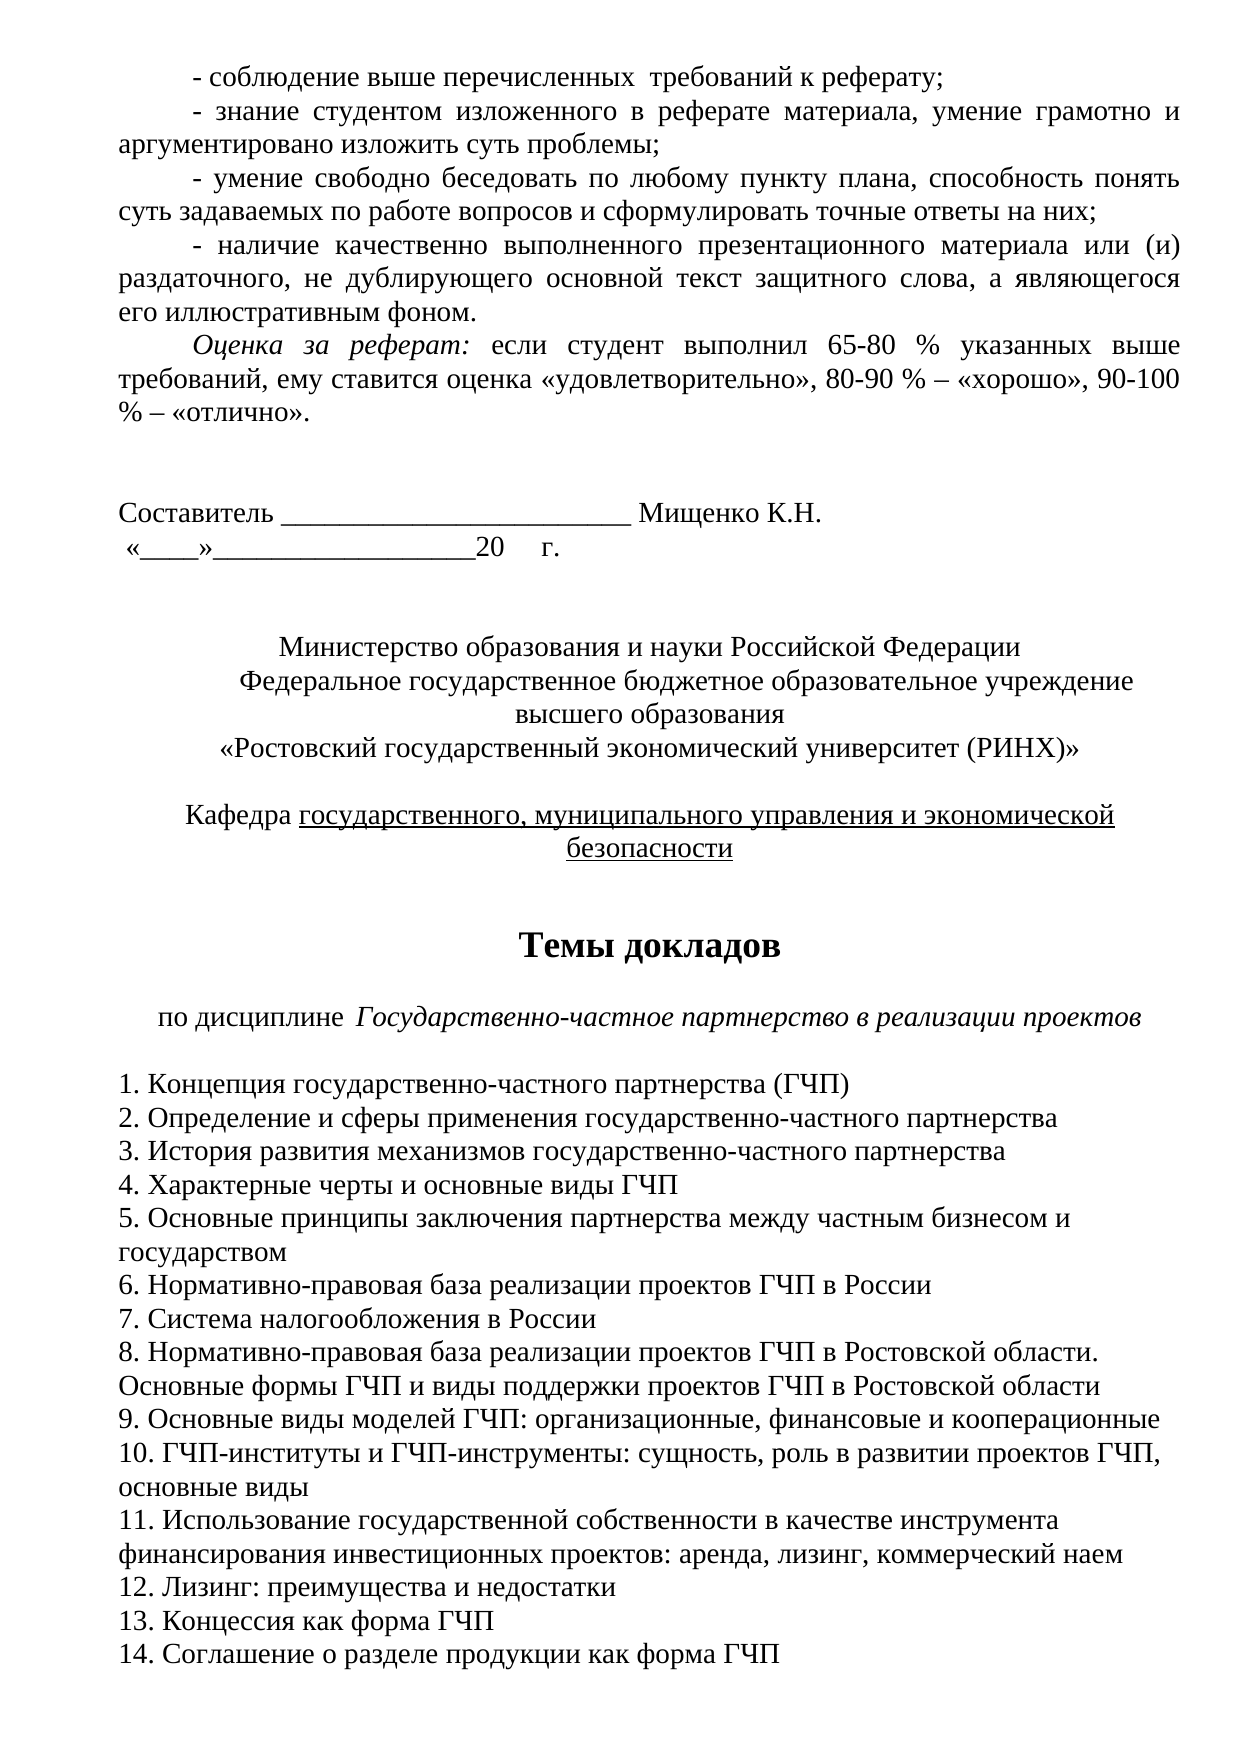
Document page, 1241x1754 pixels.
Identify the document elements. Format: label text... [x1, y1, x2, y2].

text - умение свободно беседовать по любому пункту плана, способность понять суть задаваемых по работе вопросов и сформулировать точные ответы на них; [118, 160, 1181, 227]
text 1. Концепция государственно-частного партнерства (ГЧП) [118, 1066, 1181, 1100]
text 3. История развития механизмов государственно-частного партнерства [118, 1133, 1181, 1167]
text 6. Нормативно-правовая база реализации проектов ГЧП в России [118, 1267, 1181, 1301]
text «____»__________________20 г. [118, 529, 1181, 562]
text 2. Определение и сферы применения государственно-частного партнерства [118, 1100, 1181, 1133]
text по дисциплине Государственно-частное партнерство в реализации проектов [118, 999, 1181, 1033]
text Кафедра государственного, муниципального управления и экономической безопасности [118, 797, 1181, 864]
text 5. Основные принципы заключения партнерства между частным бизнесом и государством [118, 1200, 1181, 1267]
text «Ростовский государственный экономический университет (РИНХ)» [118, 730, 1181, 763]
text 8. Нормативно-правовая база реализации проектов ГЧП в Ростовской области. Основные формы ГЧП и виды поддержки проектов ГЧП в Ростовской области [118, 1334, 1181, 1402]
text 14. Соглашение о разделе продукции как форма ГЧП [118, 1636, 1181, 1670]
text Темы докладов [118, 922, 1181, 966]
text Федеральное государственное бюджетное образовательное учреждение высшего образования [118, 663, 1181, 730]
text 4. Характерные черты и основные виды ГЧП [118, 1167, 1181, 1200]
text - соблюдение выше перечисленных требований к реферату; [118, 59, 1181, 93]
text - знание студентом изложенного в реферате материала, умение грамотно и аргументировано изложить суть проблемы; [118, 93, 1181, 160]
text Оценка за реферат: если студент выполнил 65-80 % указанных выше требований, ему ставится оценка «удовлетворительно», 80-90 % – «хорошо», 90-100 % – «отлично». [118, 327, 1181, 428]
text 10. ГЧП-институты и ГЧП-инструменты: сущность, роль в развитии проектов ГЧП, основные виды [118, 1435, 1181, 1502]
text 7. Система налогообложения в России [118, 1301, 1181, 1334]
text Министерство образования и науки Российской Федерации [118, 629, 1181, 663]
text 13. Концессия как форма ГЧП [118, 1603, 1181, 1636]
text 12. Лизинг: преимущества и недостатки [118, 1569, 1181, 1603]
text 9. Основные виды моделей ГЧП: организационные, финансовые и кооперационные [118, 1402, 1181, 1435]
text - наличие качественно выполненного презентационного материала или (и) раздаточного, не дублирующего основной текст защитного слова, а являющегося его иллюстративным фоном. [118, 227, 1181, 327]
text Составитель ________________________ Мищенко К.Н. [118, 495, 1181, 529]
text 11. Использование государственной собственности в качестве инструмента финансирования инвестиционных проектов: аренда, лизинг, коммерческий наем [118, 1502, 1181, 1569]
